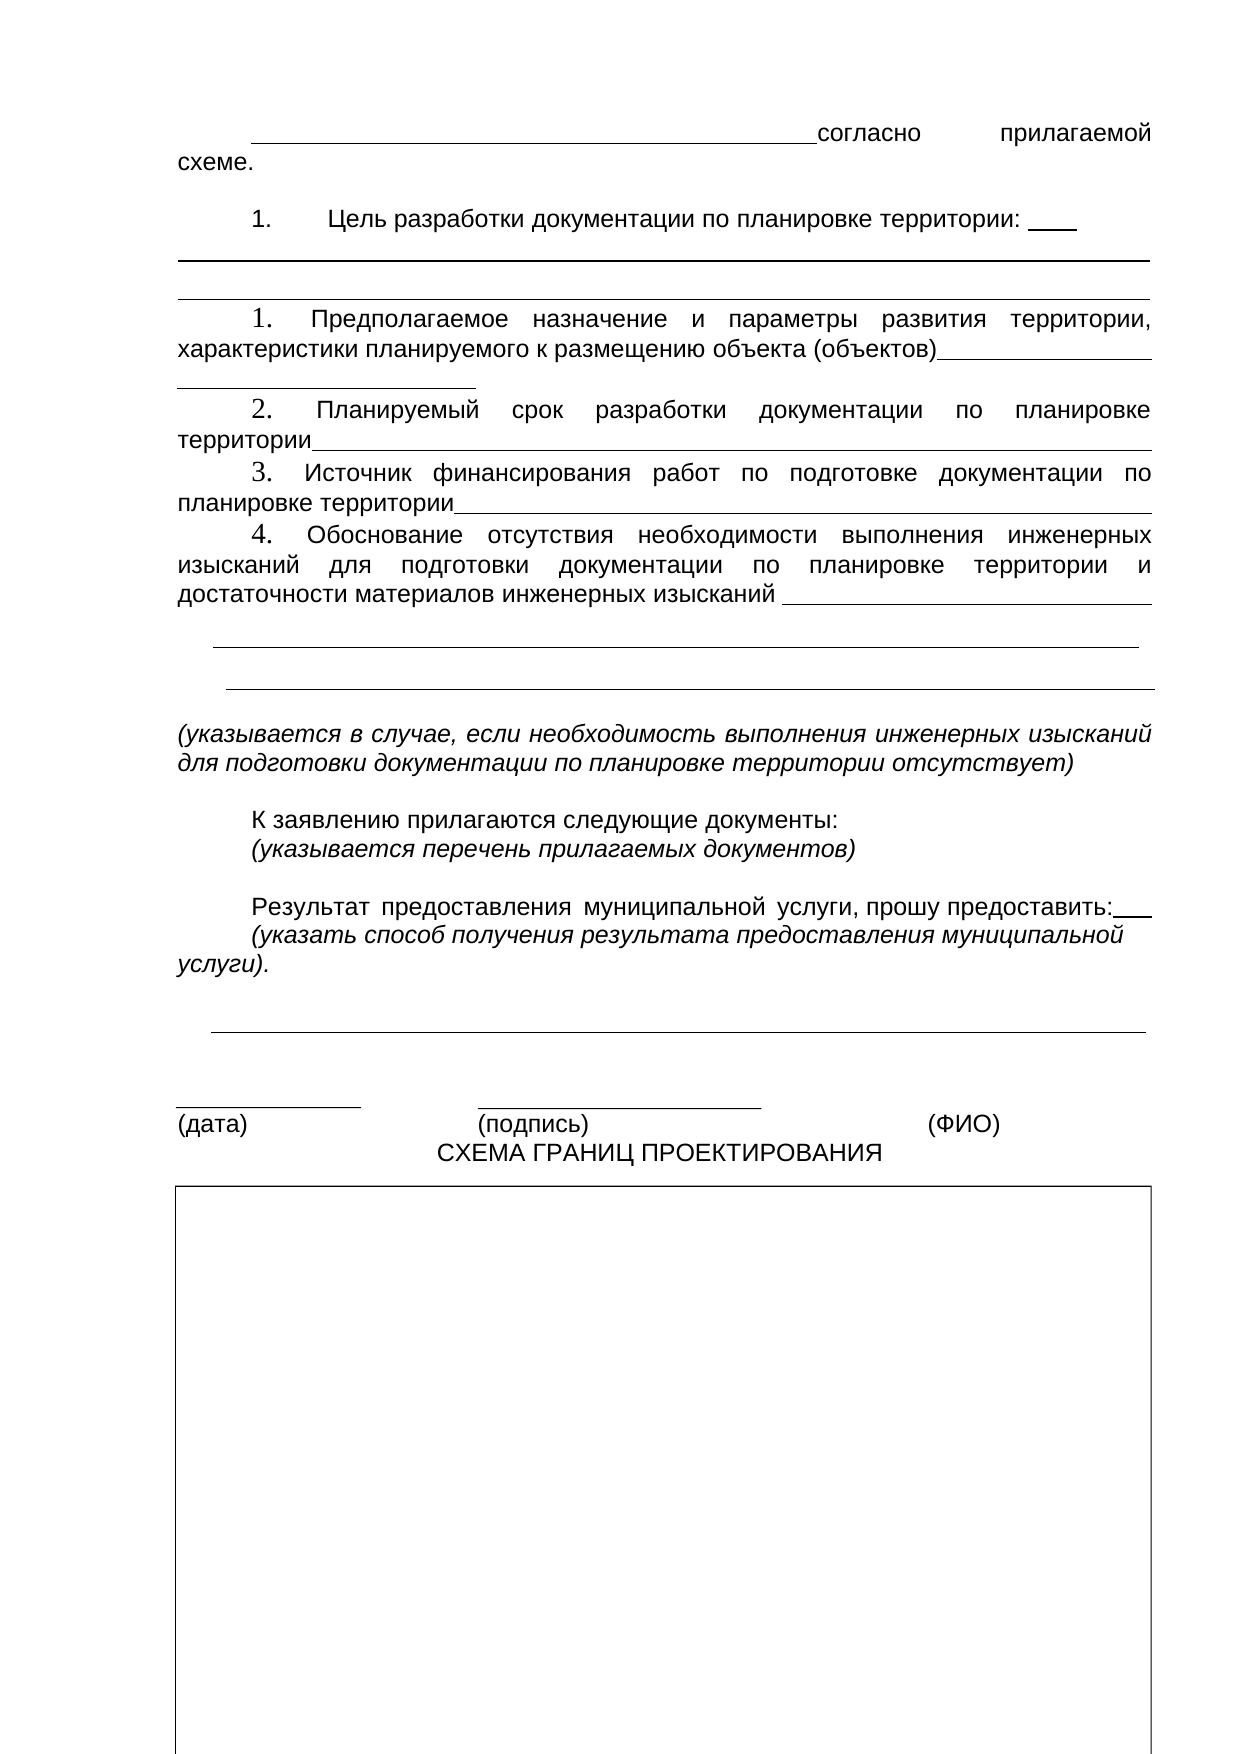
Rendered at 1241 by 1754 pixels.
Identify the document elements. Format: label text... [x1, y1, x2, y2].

text (указывается в случае, если необходимость выполнения инженерных изысканий для подготовки документации по планировке территории отсутствует) [177, 719, 1152, 776]
text согласно прилагаемой схеме. [177, 118, 1152, 176]
text (дата) (подпись) (ФИО) [177, 1091, 1152, 1138]
list Предполагаемое назначение и параметры развития территории, характеристики планируемого к размещению объекта (объектов) [177, 291, 1152, 392]
list Источник финансирования работ по подготовке документации по планировке территории [177, 454, 1152, 516]
list Цель разработки документации по планировке территории: [177, 204, 1152, 233]
list Планируемый срок разработки документации по планировке территории [177, 392, 1152, 454]
text (указывается перечень прилагаемых документов) [177, 834, 1152, 863]
text (указать способ получения результата предоставления муниципальной услуги). [177, 920, 1152, 978]
text Результат предоставления муниципальной услуги, прошу предоставить: [177, 891, 1152, 920]
list Обоснование отсутствия необходимости выполнения инженерных изысканий для подготовки документации по планировке территории и достаточности материалов инженерных изысканий [177, 516, 1152, 607]
text К заявлению прилагаются следующие документы: [177, 805, 1152, 834]
text СХЕМА ГРАНИЦ ПРОЕКТИРОВАНИЯ [197, 1138, 1122, 1167]
